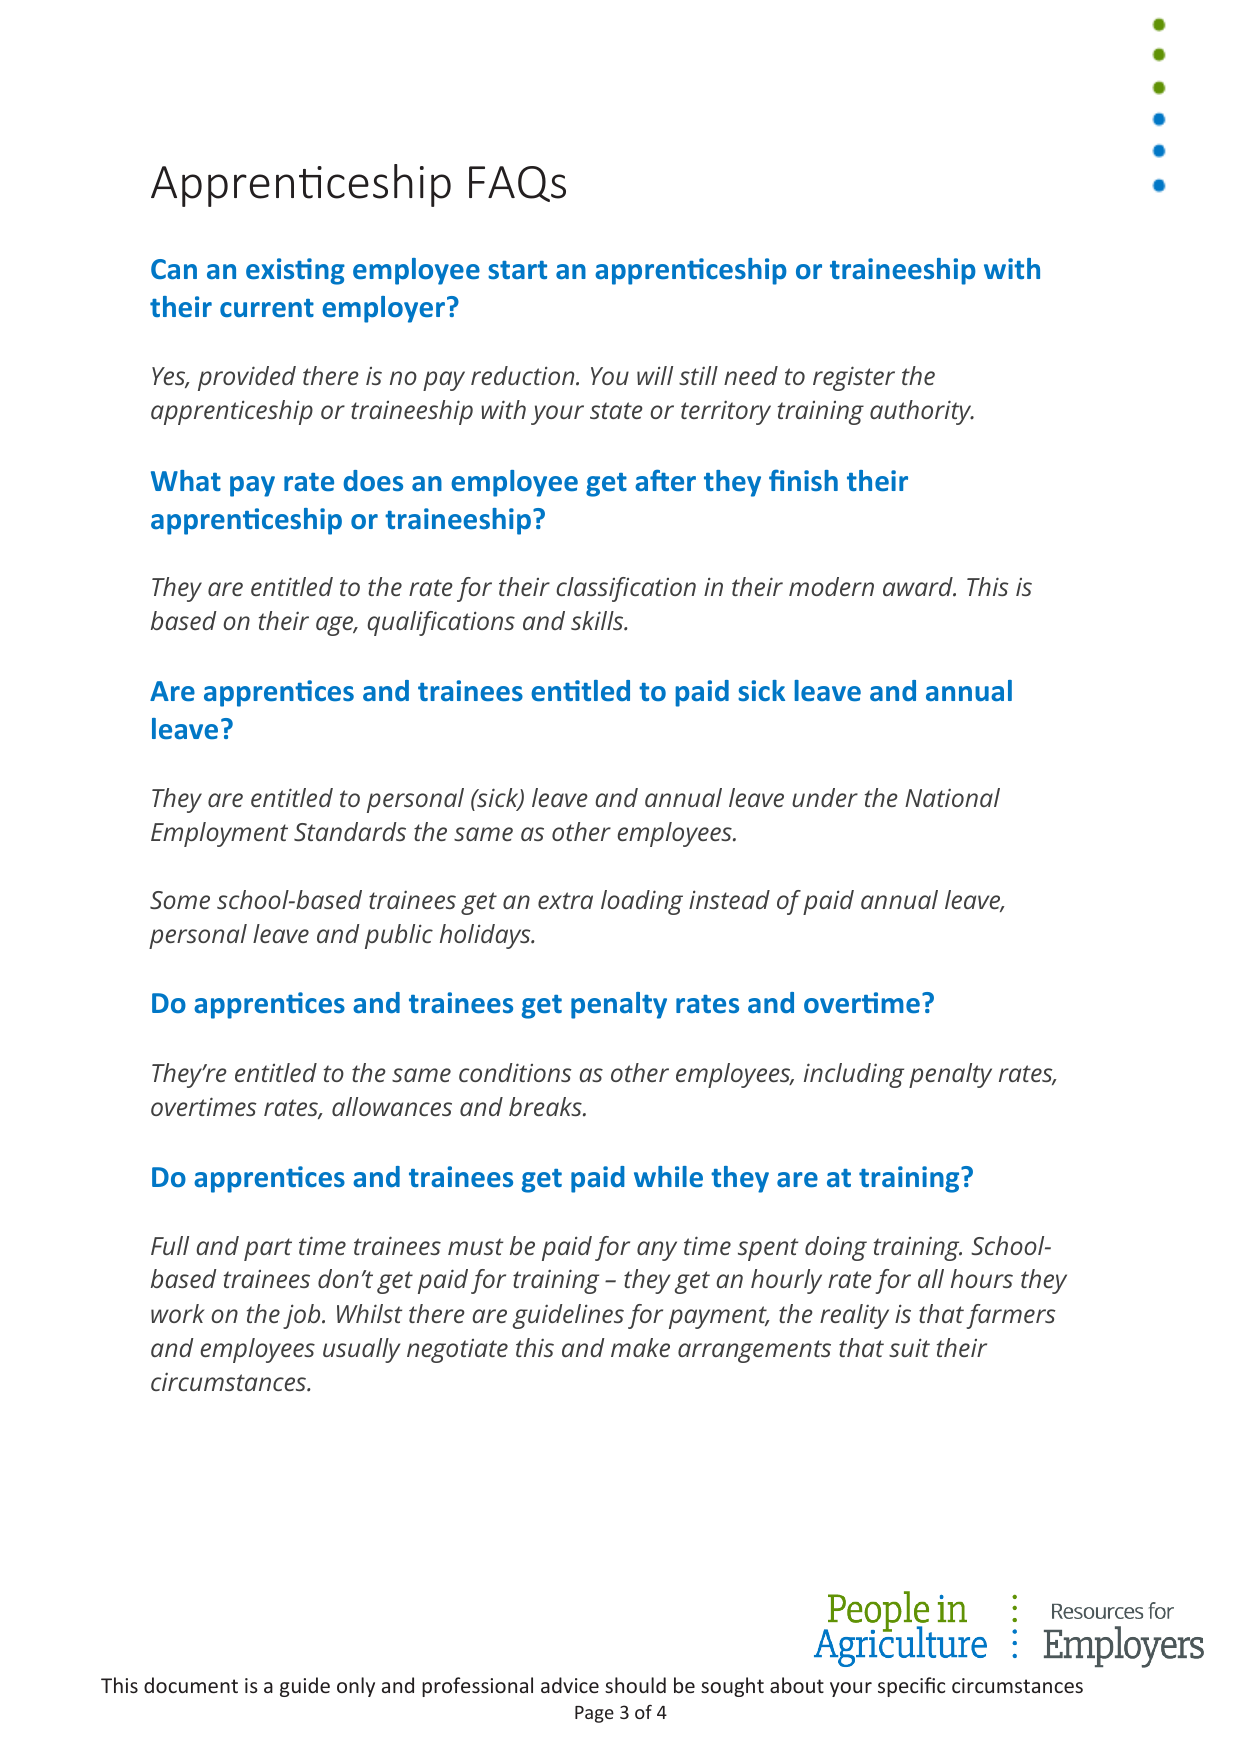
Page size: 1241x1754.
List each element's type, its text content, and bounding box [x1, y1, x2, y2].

subtitle Do apprentices and trainees get paid while they are at training? [150, 1157, 1090, 1195]
subtitle Do apprentices and trainees get penalty rates and overtime? [150, 984, 1090, 1022]
subtitle Apprenticeship FAQs [150, 150, 1090, 211]
picture [813, 1591, 1204, 1668]
subtitle Can an existing employee start an apprenticeship or traineeship with their current employer? [150, 249, 1090, 325]
text Yes, provided there is no pay reduction. You will still need to register the apprenticeship or traineeship with your state or territory training authority. [150, 358, 1090, 427]
text Some school-based trainees get an extra loading instead of paid annual leave, personal leave and public holidays. [150, 882, 1090, 951]
text Full and part time trainees must be paid for any time spent doing training. School-based trainees don’t get paid for training – they get an hourly rate for all hours they work on the job. Whilst there are guidelines for payment, the reality is that farmers and employees usually negotiate this and make arrangements that suit their circumstances. [150, 1228, 1090, 1398]
text They are entitled to the rate for their classification in their modern award. This is based on their age, qualifications and skills. [150, 570, 1090, 638]
picture [1135, 14, 1180, 210]
subtitle Are apprentices and trainees entitled to paid sick leave and annual leave? [150, 671, 1090, 747]
text They’re entitled to the same conditions as other employees, including penalty rates, overtimes rates, allowances and breaks. [150, 1056, 1090, 1124]
text They are entitled to personal (sick) leave and annual leave under the National Employment Standards the same as other employees. [150, 780, 1090, 848]
subtitle What pay rate does an employee get after they finish their apprenticeship or traineeship? [150, 461, 1090, 537]
